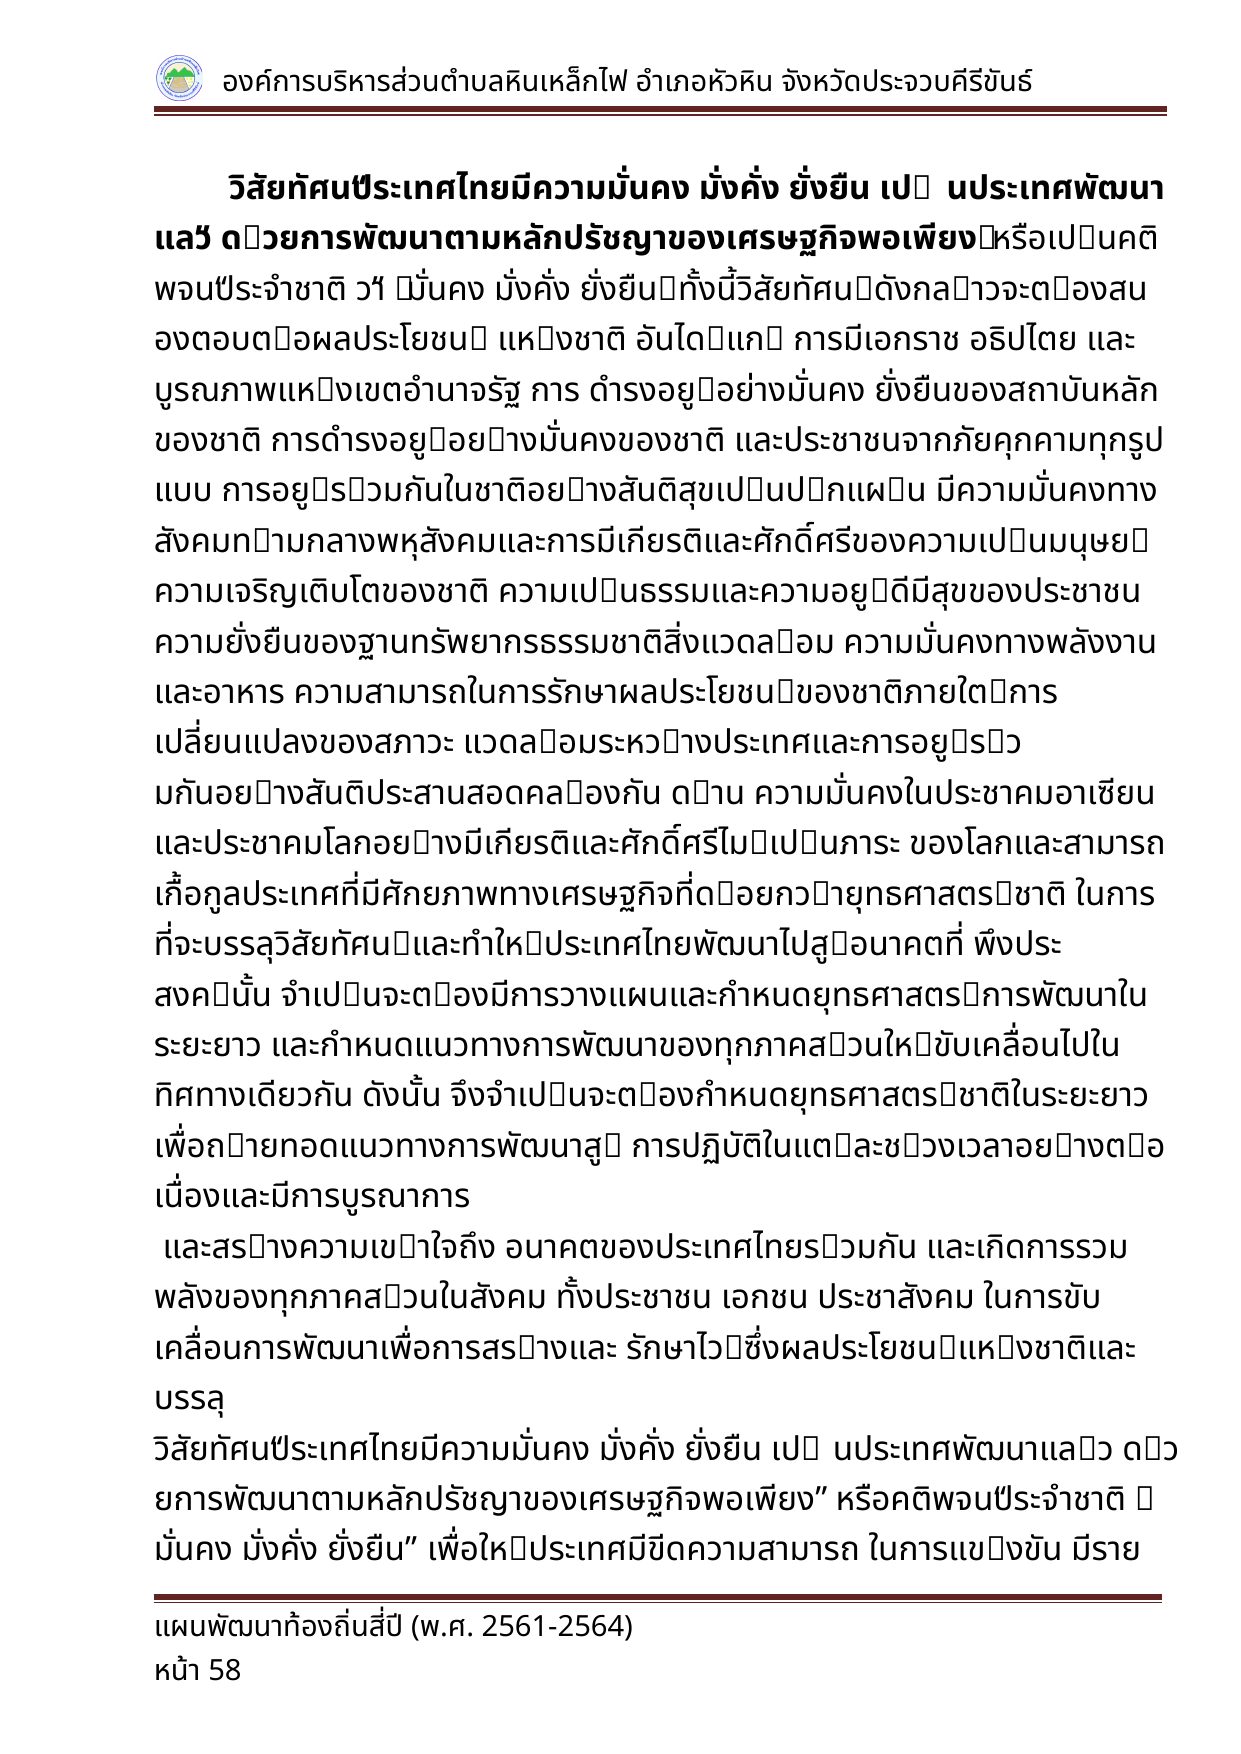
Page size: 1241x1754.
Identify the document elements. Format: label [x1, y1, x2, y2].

text [153, 164, 1167, 1576]
picture [155, 52, 203, 100]
